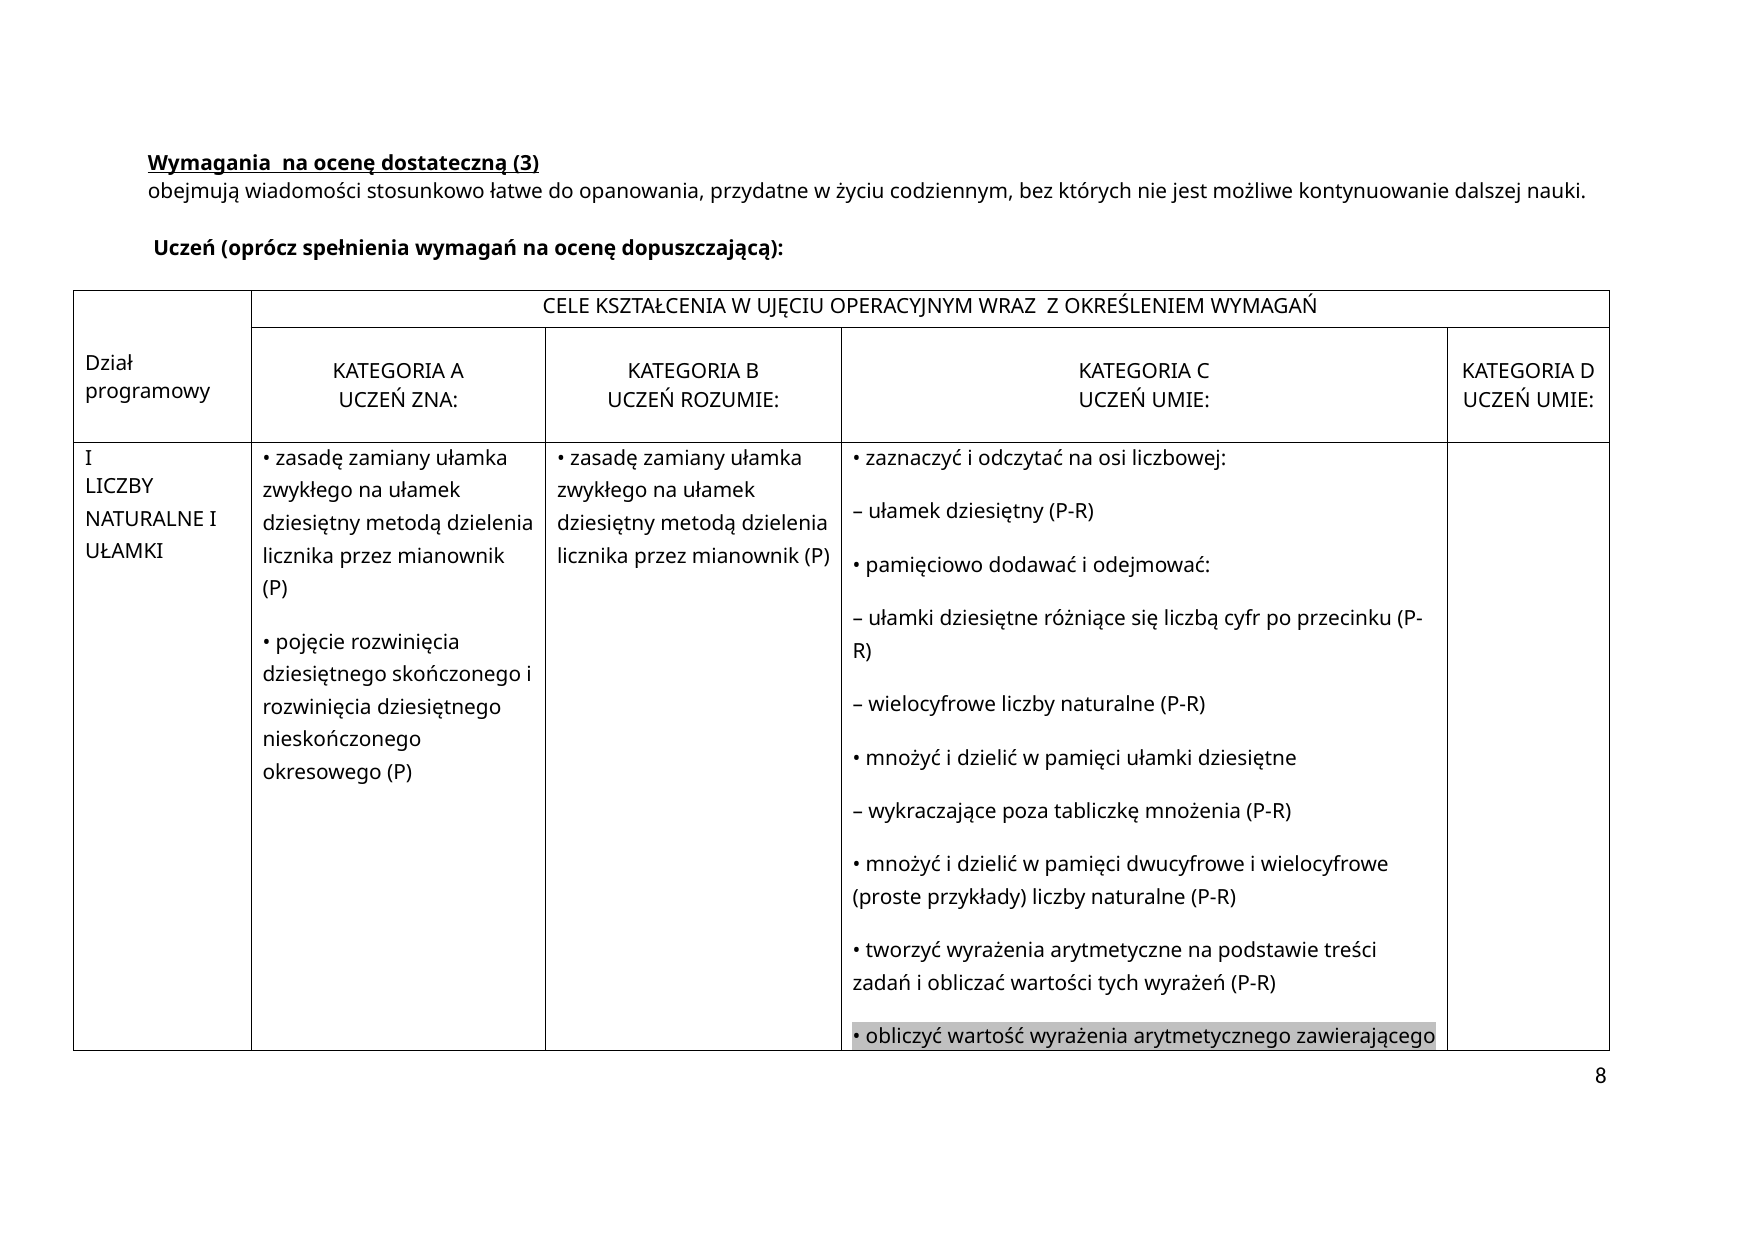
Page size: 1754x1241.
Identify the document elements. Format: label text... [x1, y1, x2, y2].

table_cell KATEGORIA B UCZEŃ ROZUMIE: [546, 328, 841, 442]
table_header Dział programowy [74, 291, 251, 442]
table_cell KATEGORIA C UCZEŃ UMIE: [842, 328, 1447, 442]
text Uczeń (oprócz spełnienia wymagań na ocenę dopuszczającą): [148, 233, 1606, 262]
table_cell KATEGORIA D UCZEŃ UMIE: [1448, 328, 1609, 442]
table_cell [546, 443, 841, 1050]
table_cell [1448, 443, 1609, 1050]
table_header CELE KSZTAŁCENIA W UJĘCIU OPERACYJNYM WRAZ Z OKREŚLENIEM WYMAGAŃ [252, 291, 1609, 327]
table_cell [252, 443, 545, 1050]
text Wymagania na ocenę dostateczną (3) [148, 148, 1606, 176]
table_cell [74, 443, 251, 1050]
text obejmują wiadomości stosunkowo łatwe do opanowania, przydatne w życiu codziennym, bez których nie jest możliwe kontynuowanie dalszej nauki. [148, 176, 1606, 204]
table_cell KATEGORIA A UCZEŃ ZNA: [252, 328, 545, 442]
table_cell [842, 443, 1447, 1050]
